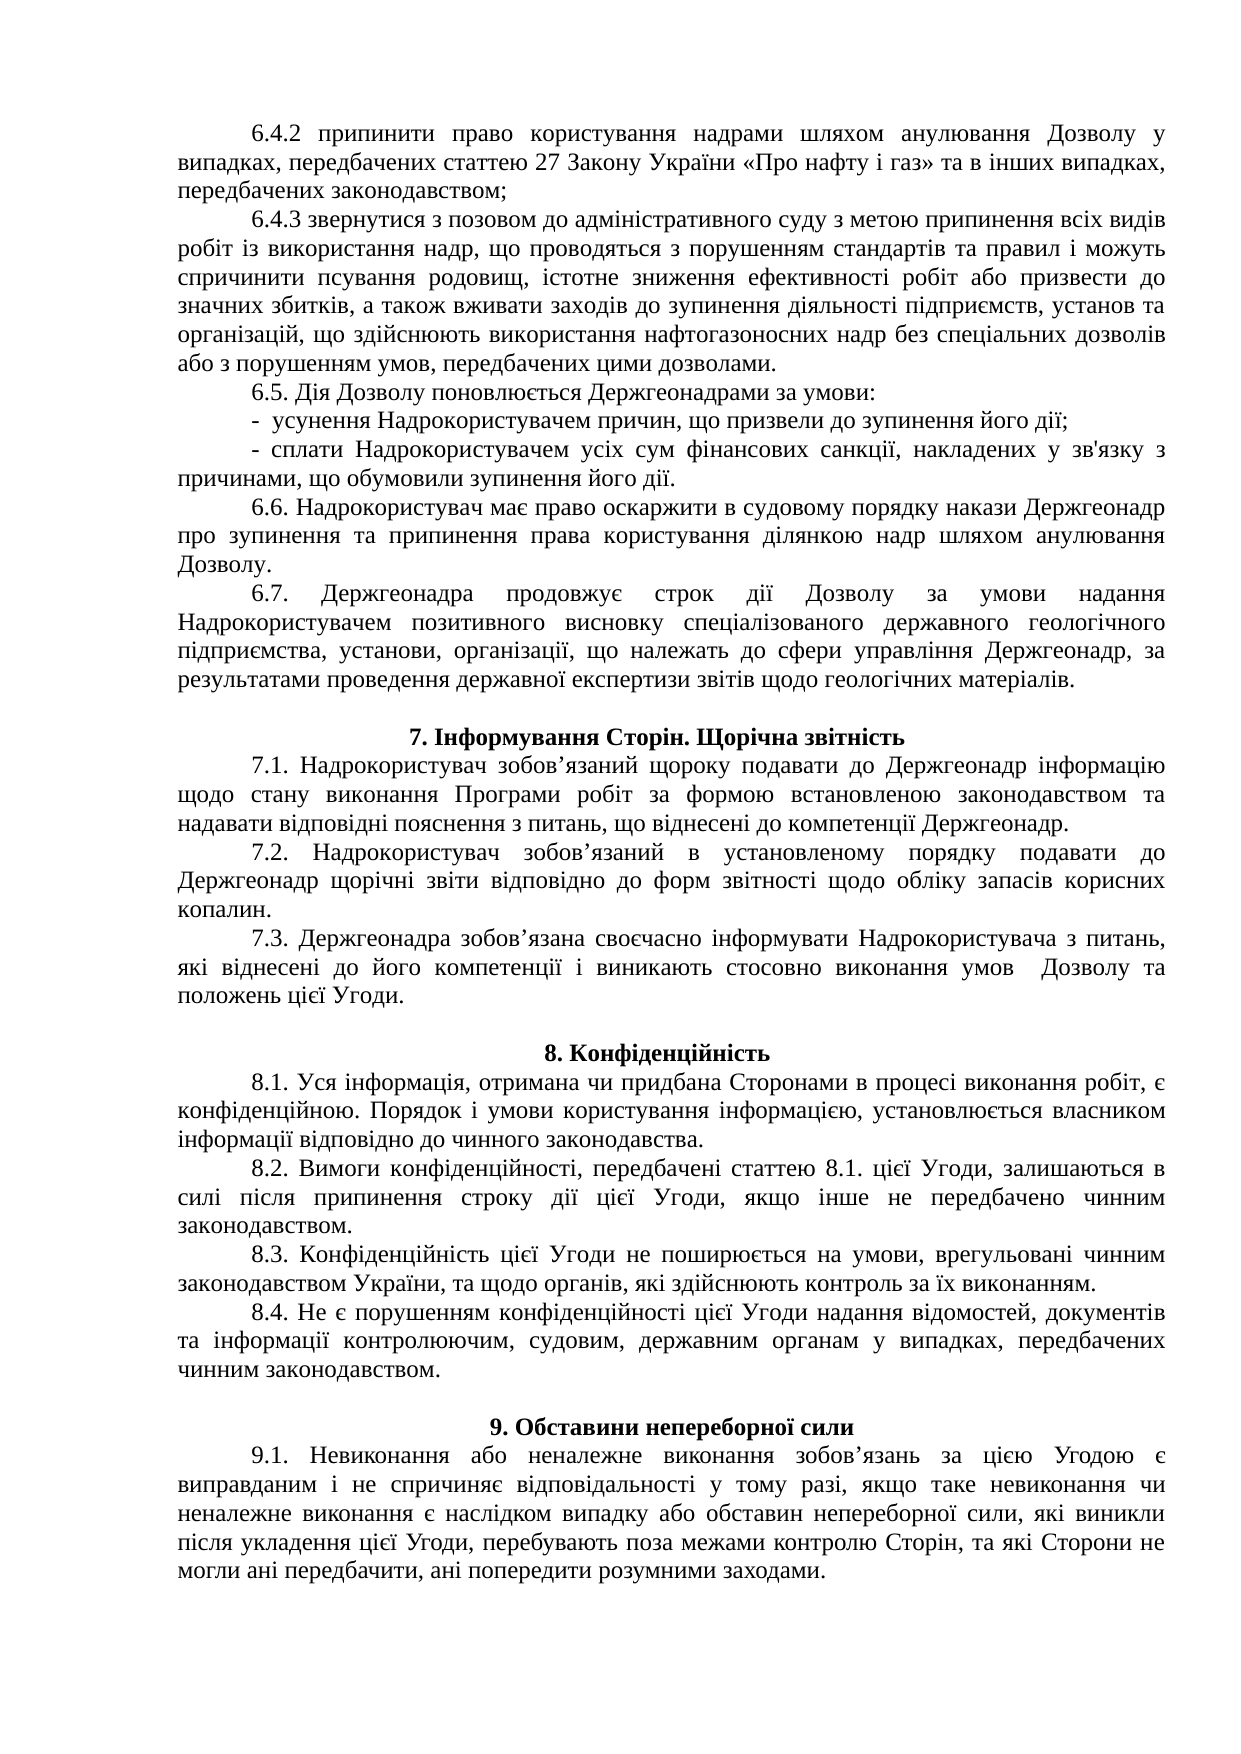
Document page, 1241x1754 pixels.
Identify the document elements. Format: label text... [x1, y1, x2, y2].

text 6.7. Держгеонадра продовжує строк дії Дозволу за умови надання Надрокористувачем позитивного висновку спеціалізованого державного геологічного підприємства, установи, організації, що належать до сфери управління Держгеонадр, за результатами проведення державної експертизи звітів щодо геологічних матеріалів. [177, 578, 1167, 693]
text 6.4.3 звернутися з позовом до адміністративного суду з метою припинення всіх видів робіт із використання надр, що проводяться з порушенням стандартів та правил і можуть спричинити псування родовищ, істотне зниження ефективності робіт або призвести до значних збитків, а також вживати заходів до зупинення діяльності підприємств, установ та організацій, що здійснюють використання нафтогазоносних надр без спеціальних дозволів або з порушенням умов, передбачених цими дозволами. [177, 204, 1167, 377]
text 7.1. Надрокористувач зобов’язаний щороку подавати до Держгеонадр інформацію щодо стану виконання Програми робіт за формою встановленою законодавством та надавати відповідні пояснення з питань, що віднесені до компетенції Держгеонадр. [177, 751, 1167, 837]
text 8.4. Не є порушенням конфіденційності цієї Угоди надання відомостей, документів та інформації контролюючим, судовим, державним органам у випадках, передбачених чинним законодавством. [177, 1297, 1167, 1383]
text - усунення Надрокористувачем причин, що призвели до зупинення його дії; [177, 406, 1167, 434]
text 6.6. Надрокористувач має право оскаржити в судовому порядку накази Держгеонадр про зупинення та припинення права користування ділянкою надр шляхом анулювання Дозволу. [177, 492, 1167, 578]
text 8.2. Вимоги конфіденційності, передбачені статтею 8.1. цієї Угоди, залишаються в силі після припинення строку дії цієї Угоди, якщо інше не передбачено чинним законодавством. [177, 1153, 1167, 1239]
text 7.2. Надрокористувач зобов’язаний в установленому порядку подавати до Держгеонадр щорічні звіти відповідно до форм звітності щодо обліку запасів корисних копалин. [177, 837, 1167, 923]
text - сплати Надрокористувачем усіх сум фінансових санкції, накладених у зв'язку з причинами, що обумовили зупинення його дії. [177, 434, 1167, 492]
text 6.5. Дія Дозволу поновлюється Держгеонадрами за умови: [177, 377, 1167, 406]
text 7. Інформування Сторін. Щорічна звітність [148, 722, 1167, 751]
text 6.4.2 припинити право користування надрами шляхом анулювання Дозволу у випадках, передбачених статтею 27 Закону України «Про нафту і газ» та в інших випадках, передбачених законодавством; [177, 118, 1167, 204]
text 8.1. Уся інформація, отримана чи придбана Сторонами в процесі виконання робіт, є конфіденційною. Порядок і умови користування інформацією, установлюється власником інформації відповідно до чинного законодавства. [177, 1067, 1167, 1153]
text 9. Обставини непереборної сили [177, 1412, 1167, 1441]
text 7.3. Держгеонадра зобов’язана своєчасно інформувати Надрокористувача з питань, які віднесені до його компетенції і виникають стосовно виконання умов Дозволу та положень цієї Угоди. [177, 923, 1167, 1009]
text 9.1. Невиконання або неналежне виконання зобов’язань за цією Угодою є виправданим і не спричиняє відповідальності у тому разі, якщо таке невиконання чи неналежне виконання є наслідком випадку або обставин непереборної сили, які виникли після укладення цієї Угоди, перебувають поза межами контролю Сторін, та які Сторони не могли ані передбачити, ані попередити розумними заходами. [177, 1441, 1167, 1584]
text 8.3. Конфіденційність цієї Угоди не поширюється на умови, врегульовані чинним законодавством України, та щодо органів, які здійснюють контроль за їх виконанням. [177, 1239, 1167, 1297]
text 8. Конфіденційність [148, 1038, 1167, 1067]
